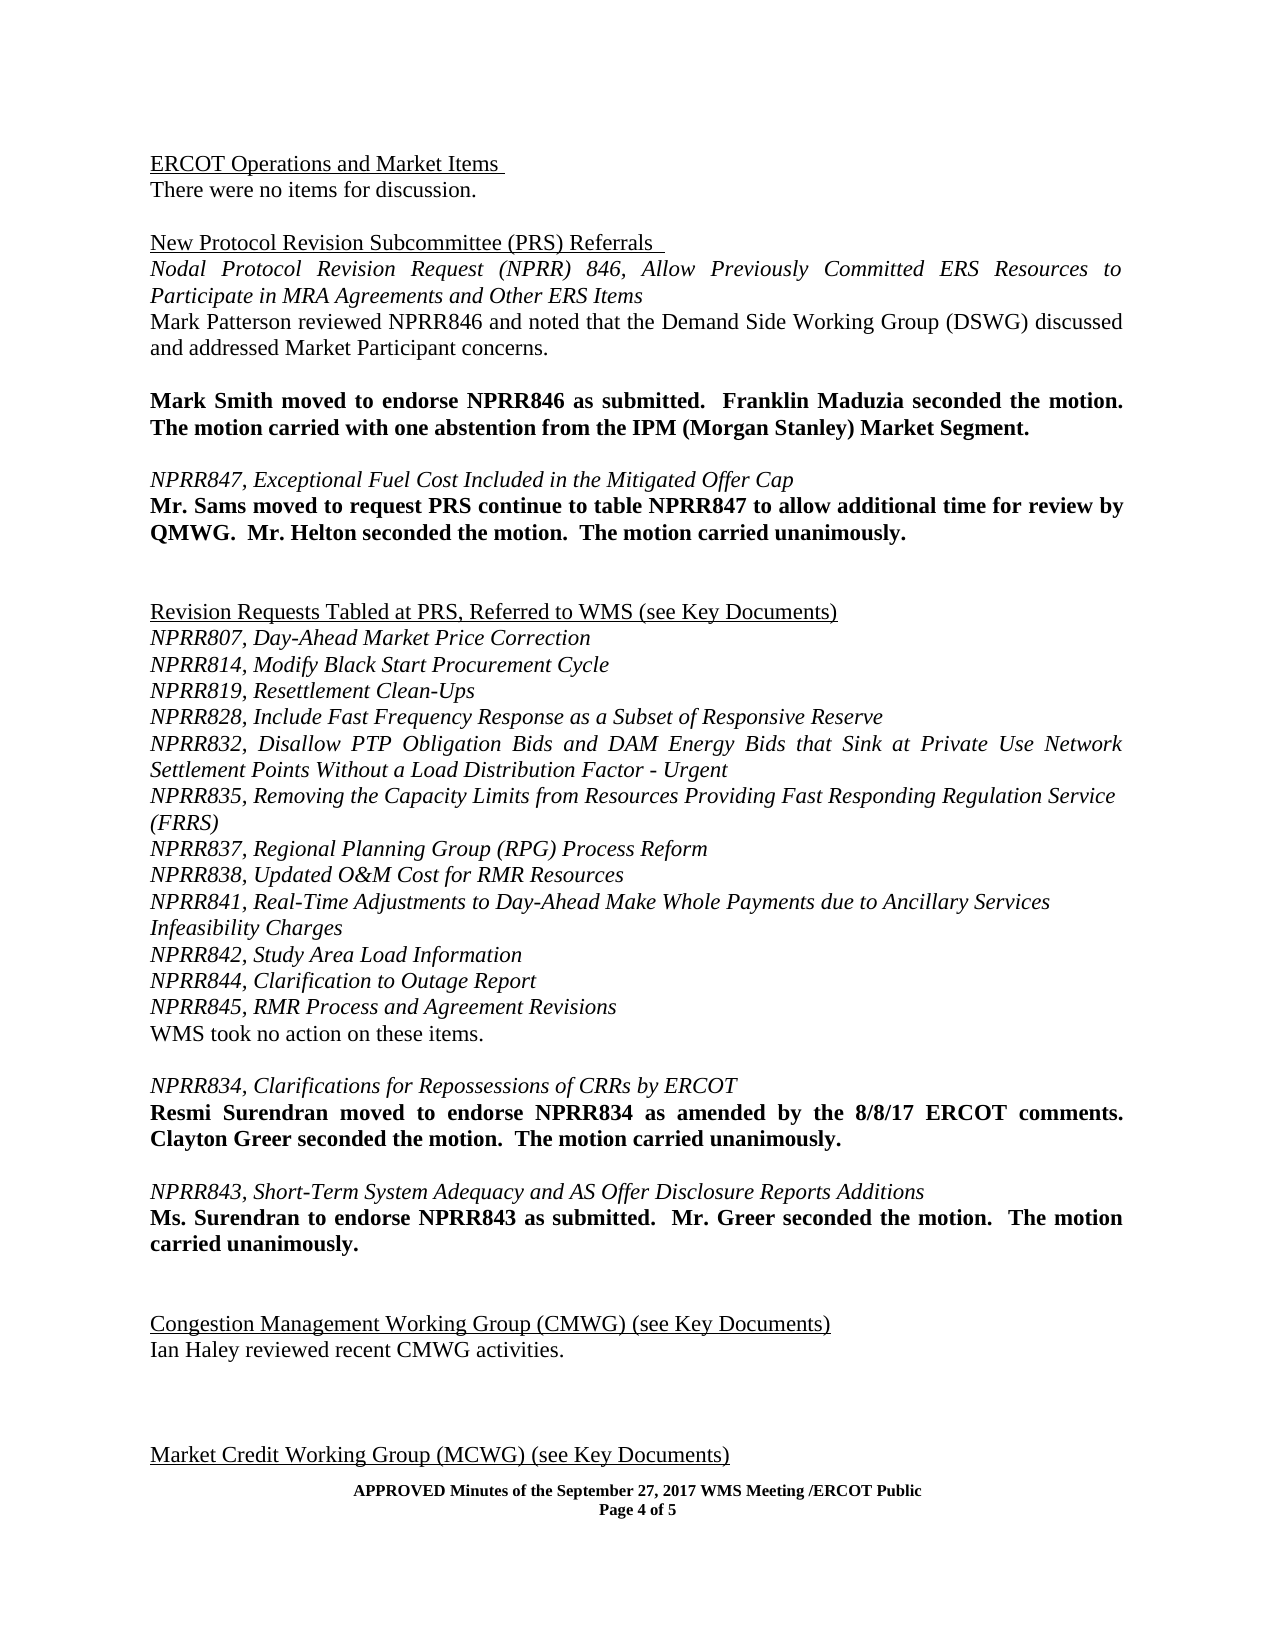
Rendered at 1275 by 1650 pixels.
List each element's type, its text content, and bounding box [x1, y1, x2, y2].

text NPRR845, RMR Process and Agreement Revisions [150, 993, 1125, 1020]
text Resmi Surendran moved to endorse NPRR834 as amended by the 8/8/17 ERCOT comments. Clayton Greer seconded the motion. The motion carried unanimously. [150, 1099, 1125, 1151]
text Market Credit Working Group (MCWG) (see Key Documents) [150, 1441, 1125, 1468]
text NPRR828, Include Fast Frequency Response as a Subset of Responsive Reserve [150, 703, 1125, 730]
text New Protocol Revision Subcommittee (PRS) Referrals [150, 229, 1125, 255]
text Mr. Sams moved to request PRS continue to table NPRR847 to allow additional time for review by QMWG. Mr. Helton seconded the motion. The motion carried unanimously. [150, 493, 1125, 545]
text NPRR837, Regional Planning Group (RPG) Process Reform [150, 835, 1125, 862]
text Revision Requests Tabled at PRS, Referred to WMS (see Key Documents) [150, 598, 1125, 624]
text NPRR814, Modify Black Start Procurement Cycle [150, 651, 1125, 677]
text There were no items for discussion. [150, 176, 1125, 203]
text NPRR832, Disallow PTP Obligation Bids and DAM Energy Bids that Sink at Private Use Network Settlement Points Without a Load Distribution Factor - Urgent [150, 730, 1125, 782]
text Ian Haley reviewed recent CMWG activities. [150, 1336, 1125, 1362]
text NPRR838, Updated O&M Cost for RMR Resources [150, 862, 1125, 888]
text NPRR842, Study Area Load Information [150, 941, 1125, 967]
text NPRR844, Clarification to Outage Report [150, 967, 1125, 993]
text Ms. Surendran to endorse NPRR843 as submitted. Mr. Greer seconded the motion. The motion carried unanimously. [150, 1204, 1125, 1257]
text NPRR843, Short-Term System Adequacy and AS Offer Disclosure Reports Additions [150, 1178, 1125, 1204]
text NPRR807, Day-Ahead Market Price Correction [150, 624, 1125, 651]
text Mark Patterson reviewed NPRR846 and noted that the Demand Side Working Group (DSWG) discussed and addressed Market Participant concerns. [150, 308, 1125, 361]
text NPRR834, Clarifications for Repossessions of CRRs by ERCOT [150, 1072, 1125, 1099]
text NPRR835, Removing the Capacity Limits from Resources Providing Fast Responding Regulation Service (FRRS) [150, 782, 1125, 835]
text Nodal Protocol Revision Request (NPRR) 846, Allow Previously Committed ERS Resources to Participate in MRA Agreements and Other ERS Items [150, 255, 1125, 308]
text Congestion Management Working Group (CMWG) (see Key Documents) [150, 1309, 1125, 1336]
text ERCOT Operations and Market Items [150, 150, 1125, 176]
text NPRR847, Exceptional Fuel Cost Included in the Mitigated Offer Cap [150, 466, 1125, 493]
text NPRR819, Resettlement Clean-Ups [150, 677, 1125, 703]
text NPRR841, Real-Time Adjustments to Day-Ahead Make Whole Payments due to Ancillary Services Infeasibility Charges [150, 888, 1125, 941]
text Mark Smith moved to endorse NPRR846 as submitted. Franklin Maduzia seconded the motion. The motion carried with one abstention from the IPM (Morgan Stanley) Market Segment. [150, 387, 1125, 440]
text WMS took no action on these items. [150, 1020, 1125, 1046]
